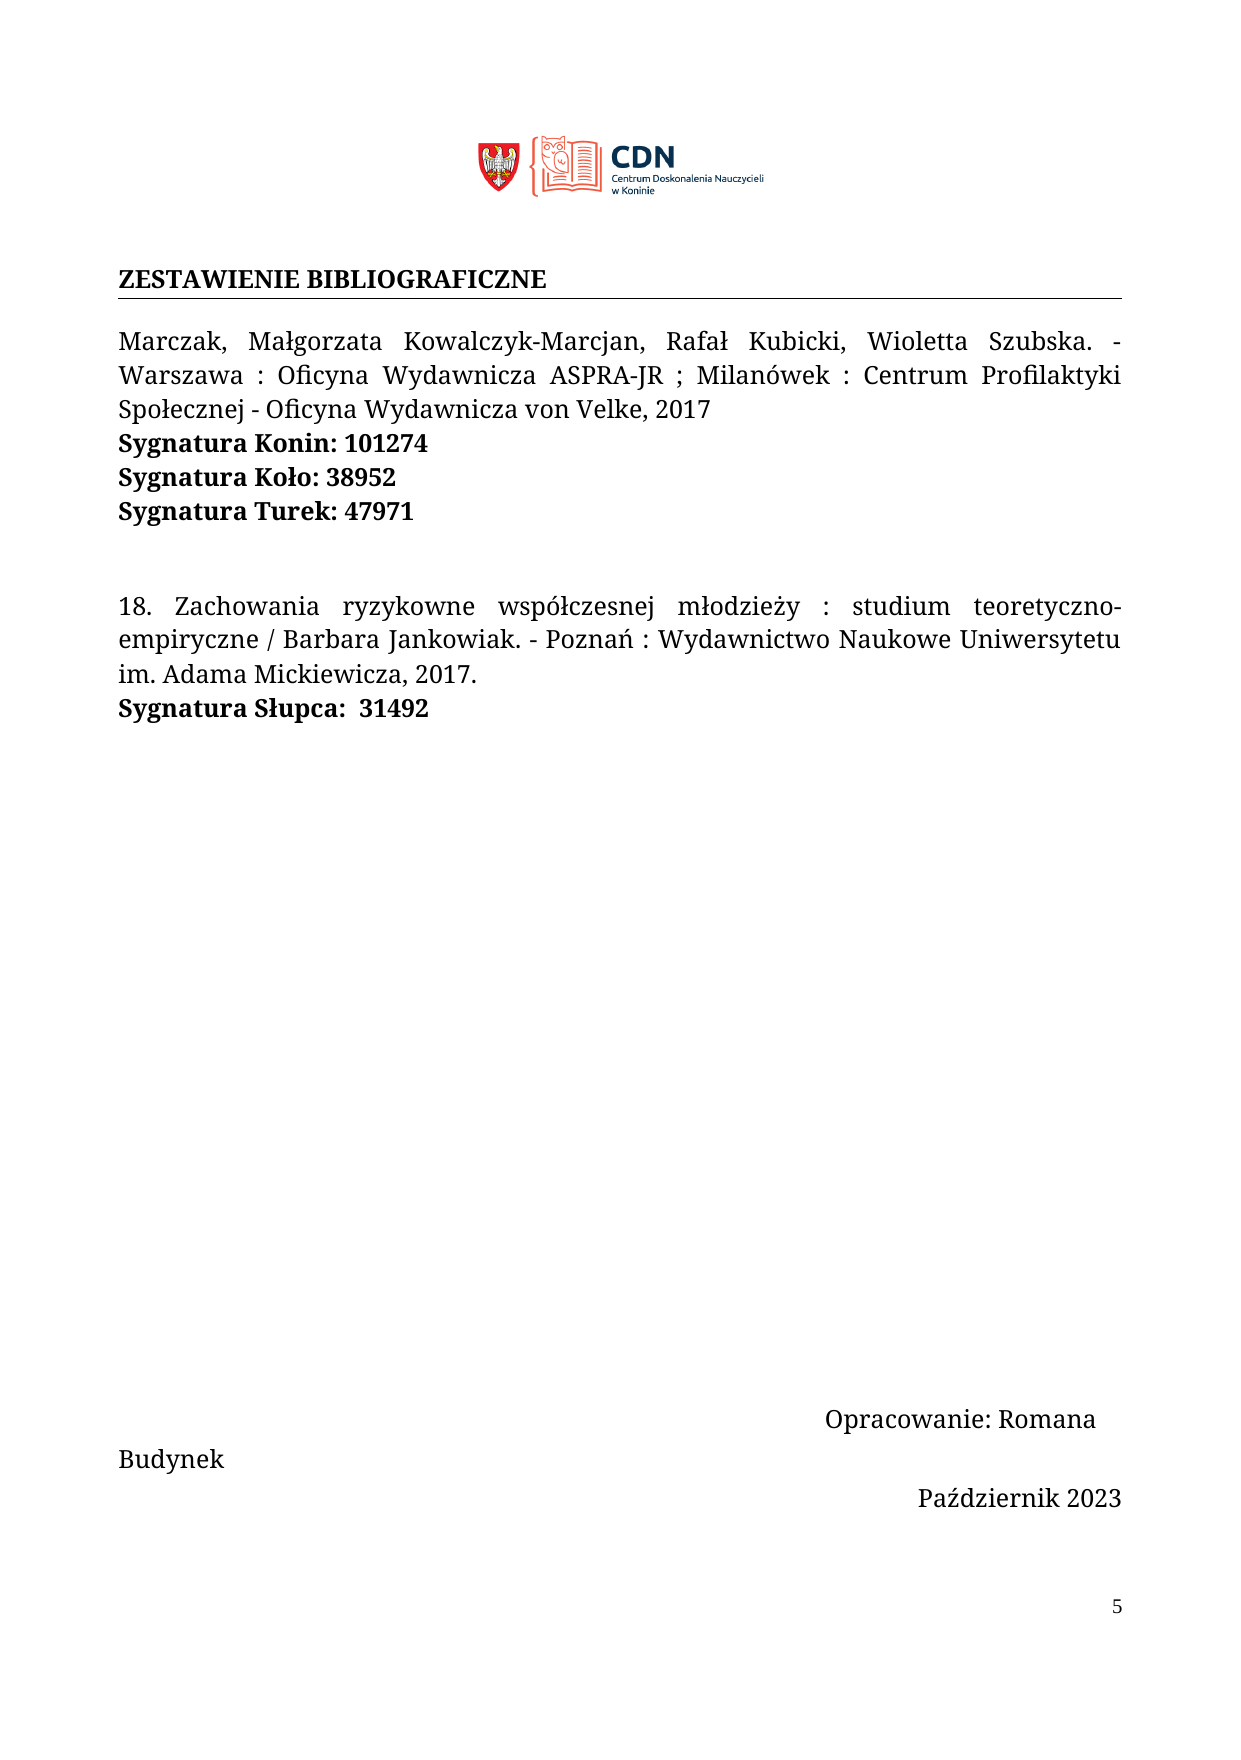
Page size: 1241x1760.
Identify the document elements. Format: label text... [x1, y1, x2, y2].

text Październik 2023 [118, 1481, 1122, 1514]
text 18. Zachowania ryzykowne współczesnej młodzieży : studium teoretyczno-empiryczne / Barbara Jankowiak. - Poznań : Wydawnictwo Naukowe Uniwersytetu im. Adama Mickiewicza, 2017. [118, 588, 1122, 690]
text Sygnatura Słupca: 31492 [118, 690, 1122, 724]
text Sygnatura Turek: 47971 [118, 494, 1122, 528]
text Opracowanie: Romana Budynek [118, 1402, 1122, 1475]
text Sygnatura Koło: 38952 [118, 459, 1122, 494]
text Sygnatura Konin: 101274 [118, 426, 1122, 459]
picture [400, 118, 840, 214]
